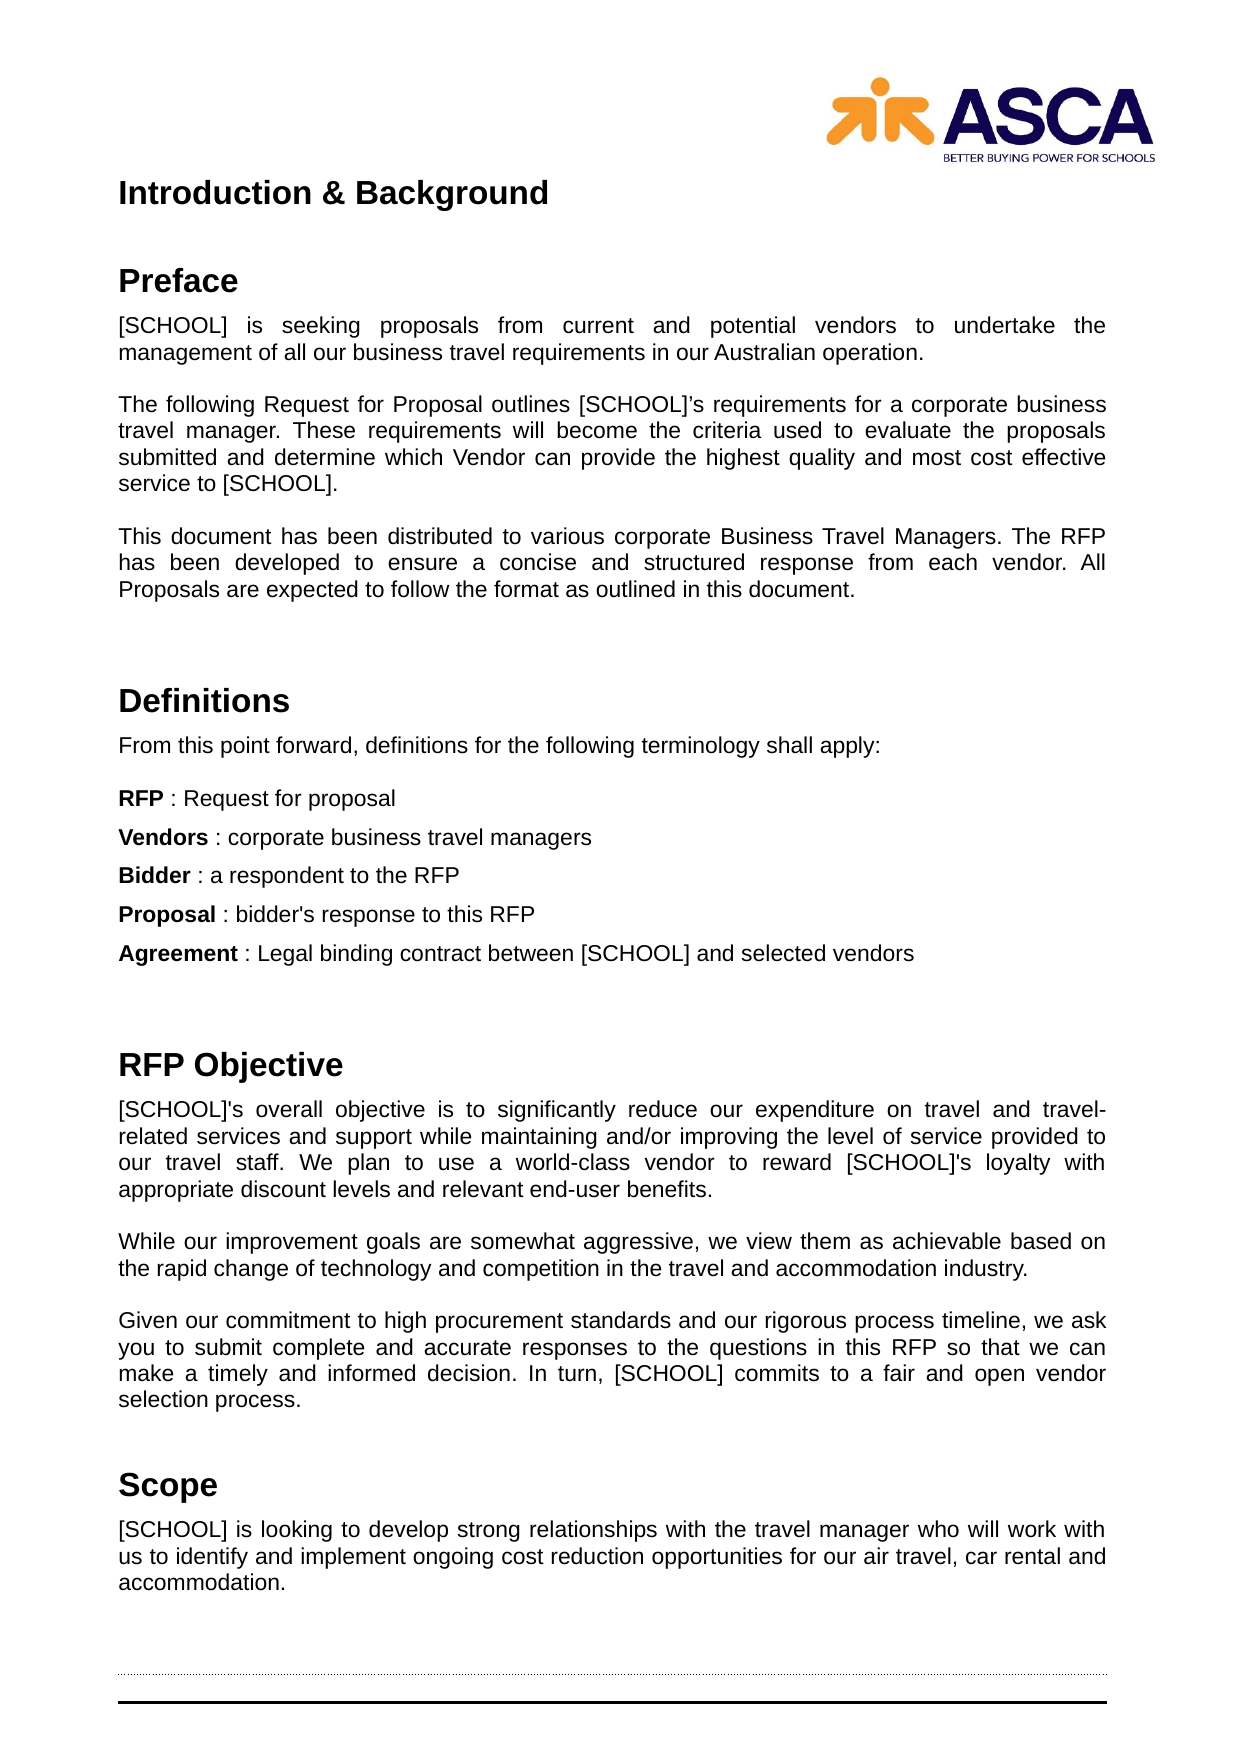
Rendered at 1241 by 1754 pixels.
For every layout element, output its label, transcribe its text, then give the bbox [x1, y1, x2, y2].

text While our improvement goals are somewhat aggressive, we view them as achievable based on the rapid change of technology and competition in the travel and accommodation industry. [118, 1228, 1107, 1281]
text [SCHOOL]'s overall objective is to significantly reduce our expenditure on travel and travel-related services and support while maintaining and/or improving the level of service provided to our travel staff. We plan to use a world-class vendor to reward [SCHOOL]'s loyalty with appropriate discount levels and relevant end-user benefits. [118, 1096, 1107, 1202]
text [SCHOOL] is seeking proposals from current and potential vendors to undertake the management of all our business travel requirements in our Australian operation. [118, 312, 1107, 365]
subtitle Preface [118, 261, 1107, 299]
text Given our commitment to high procurement standards and our rigorous process timeline, we ask you to submit complete and accurate responses to the questions in this RFP so that we can make a timely and informed decision. In turn, [SCHOOL] commits to a fair and open vendor selection process. [118, 1307, 1107, 1413]
subtitle Introduction & Background [118, 173, 1107, 211]
text This document has been distributed to various corporate Business Travel Managers. The RFP has been developed to ensure a concise and structured response from each vendor. All Proposals are expected to follow the format as outlined in this document. [118, 523, 1107, 602]
text RFP : Request for proposal [118, 785, 1107, 811]
text From this point forward, definitions for the following terminology shall apply: [118, 732, 1107, 758]
text [SCHOOL] is looking to develop strong relationships with the travel manager who will work with us to identify and implement ongoing cost reduction opportunities for our air travel, car rental and accommodation. [118, 1516, 1107, 1595]
subtitle Definitions [118, 681, 1107, 719]
text The following Request for Proposal outlines [SCHOOL]’s requirements for a corporate business travel manager. These requirements will become the criteria used to evaluate the proposals submitted and determine which Vendor can provide the highest quality and most cost effective service to [SCHOOL]. [118, 391, 1107, 497]
text Vendors : corporate business travel managers [118, 823, 1107, 850]
text Bidder : a respondent to the RFP [118, 862, 1107, 889]
text Agreement : Legal binding contract between [SCHOOL] and selected vendors [118, 940, 1107, 966]
text Proposal : bidder's response to this RFP [118, 901, 1107, 928]
subtitle Scope [118, 1465, 1107, 1504]
subtitle RFP Objective [118, 1046, 1107, 1084]
picture [813, 75, 1169, 166]
